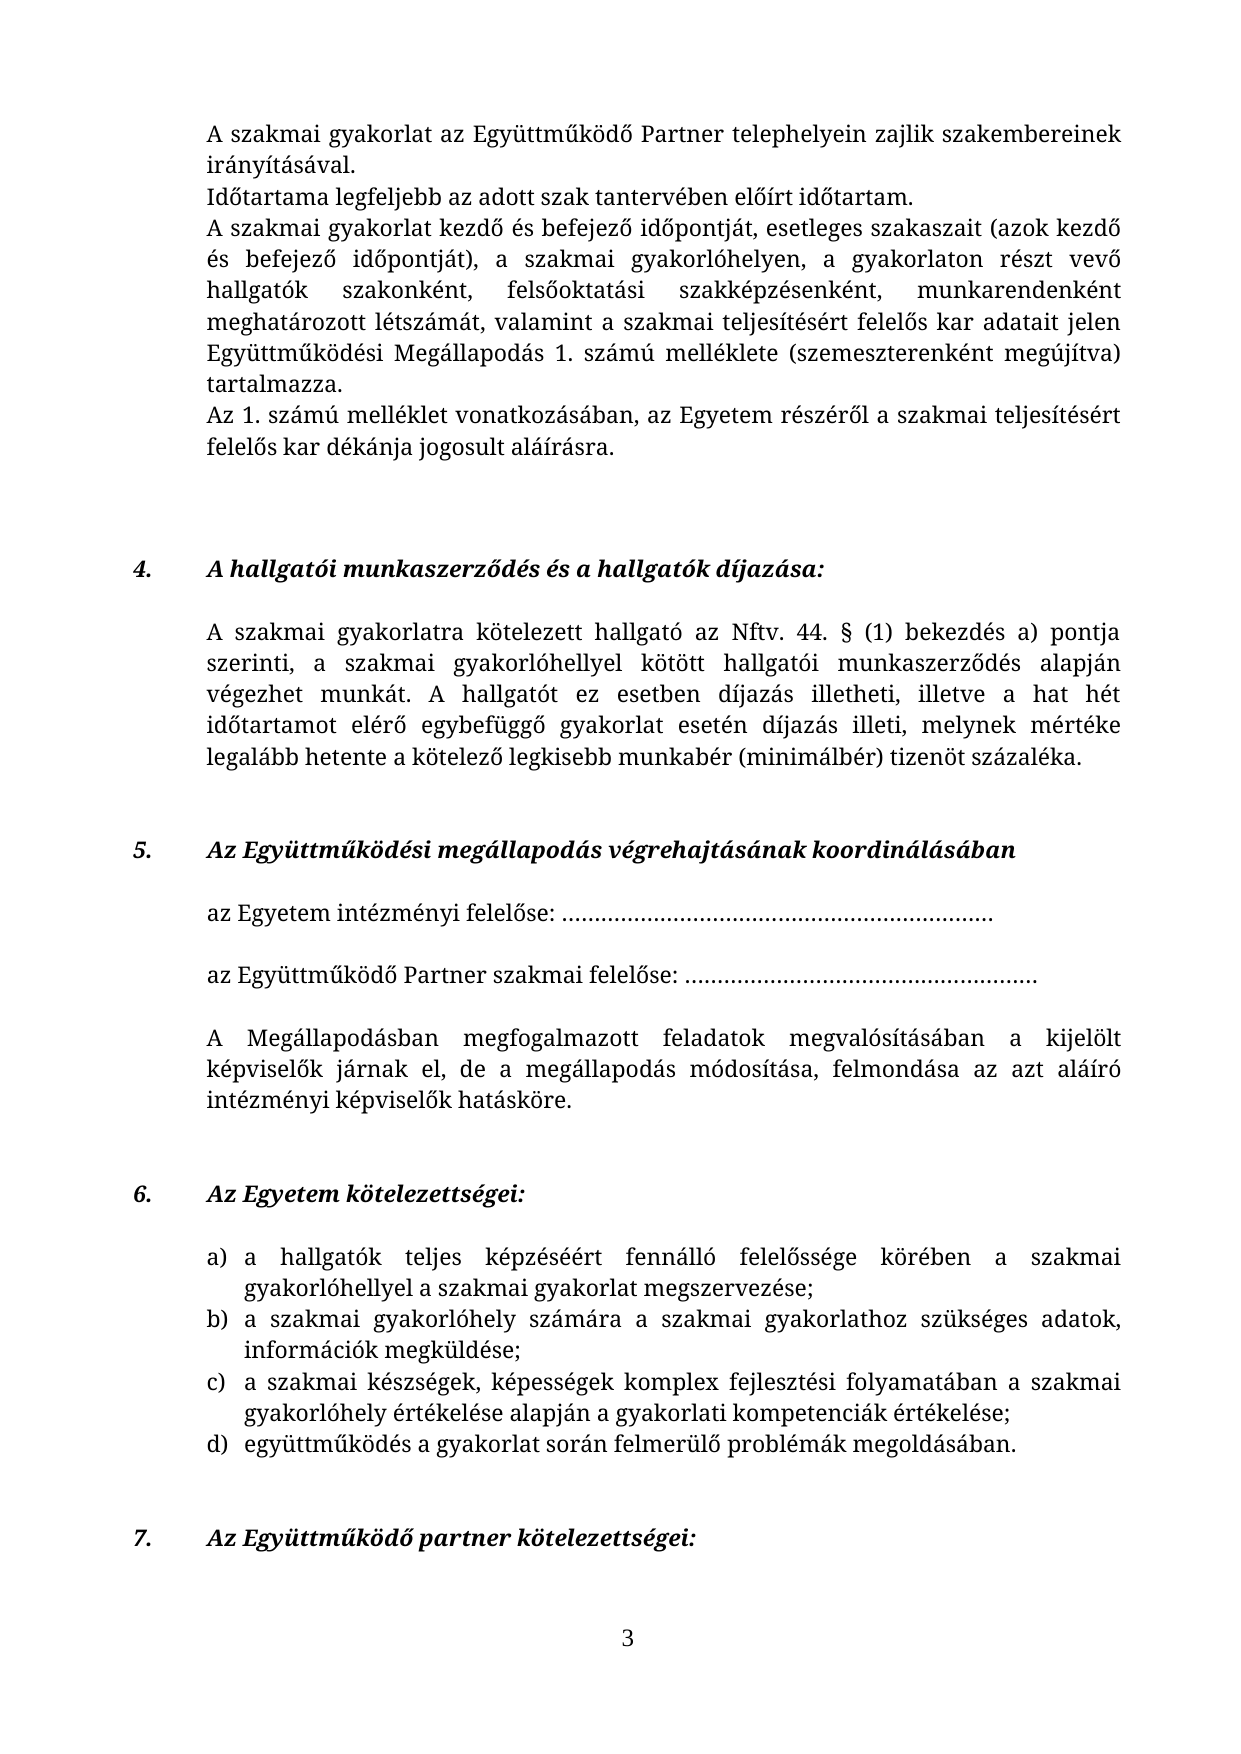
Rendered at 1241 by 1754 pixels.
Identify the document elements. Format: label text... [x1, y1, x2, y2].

list a szakmai gyakorlóhely számára a szakmai gyakorlathoz szükséges adatok, információk megküldése; [206, 1303, 1122, 1366]
list a hallgatók teljes képzéséért fennálló felelőssége körében a szakmai gyakorlóhellyel a szakmai gyakorlat megszervezése; [206, 1241, 1122, 1303]
text A szakmai gyakorlat az Együttműködő Partner telephelyein zajlik szakembereinek irányításával. [206, 118, 1122, 181]
text 7. Az Együttműködő partner kötelezettségei: [133, 1522, 1122, 1553]
text Az 1. számú melléklet vonatkozásában, az Egyetem részéről a szakmai teljesítésért felelős kar dékánja jogosult aláírásra. [206, 399, 1122, 462]
text A Megállapodásban megfogalmazott feladatok megvalósításában a kijelölt képviselők járnak el, de a megállapodás módosítása, felmondása az azt aláíró intézményi képviselők hatásköre. [206, 1022, 1122, 1116]
text A szakmai gyakorlat kezdő és befejező időpontját, esetleges szakaszait (azok kezdő és befejező időpontját), a szakmai gyakorlóhelyen, a gyakorlaton részt vevő hallgatók szakonként, felsőoktatási szakképzésenként, munkarendenként meghatározott létszámát, valamint a szakmai teljesítésért felelős kar adatait jelen Együttműködési Megállapodás 1. számú melléklete (szemeszterenként megújítva) tartalmazza. [206, 212, 1122, 399]
text 6. Az Egyetem kötelezettségei: [133, 1178, 1122, 1209]
text 4. A hallgatói munkaszerződés és a hallgatók díjazása: [133, 553, 1122, 584]
text az Egyetem intézményi felelőse: ………………………………………………………… [133, 897, 1122, 928]
text A szakmai gyakorlatra kötelezett hallgató az Nftv. 44. § (1) bekezdés a) pontja szerinti, a szakmai gyakorlóhellyel kötött hallgatói munkaszerződés alapján végezhet munkát. A hallgatót ez esetben díjazás illetheti, illetve a hat hét időtartamot elérő egybefüggő gyakorlat esetén díjazás illeti, melynek mértéke legalább hetente a kötelező legkisebb munkabér (minimálbér) tizenöt százaléka. [206, 616, 1122, 772]
list együttműködés a gyakorlat során felmerülő problémák megoldásában. [206, 1428, 1122, 1459]
text az Együttműködő Partner szakmai felelőse: ……………………………………………… [133, 959, 1122, 991]
list a szakmai készségek, képességek komplex fejlesztési folyamatában a szakmai gyakorlóhely értékelése alapján a gyakorlati kompetenciák értékelése; [206, 1366, 1122, 1428]
text Időtartama legfeljebb az adott szak tantervében előírt időtartam. [206, 181, 1122, 212]
text 5. Az Együttműködési megállapodás végrehajtásának koordinálásában [133, 834, 1122, 866]
